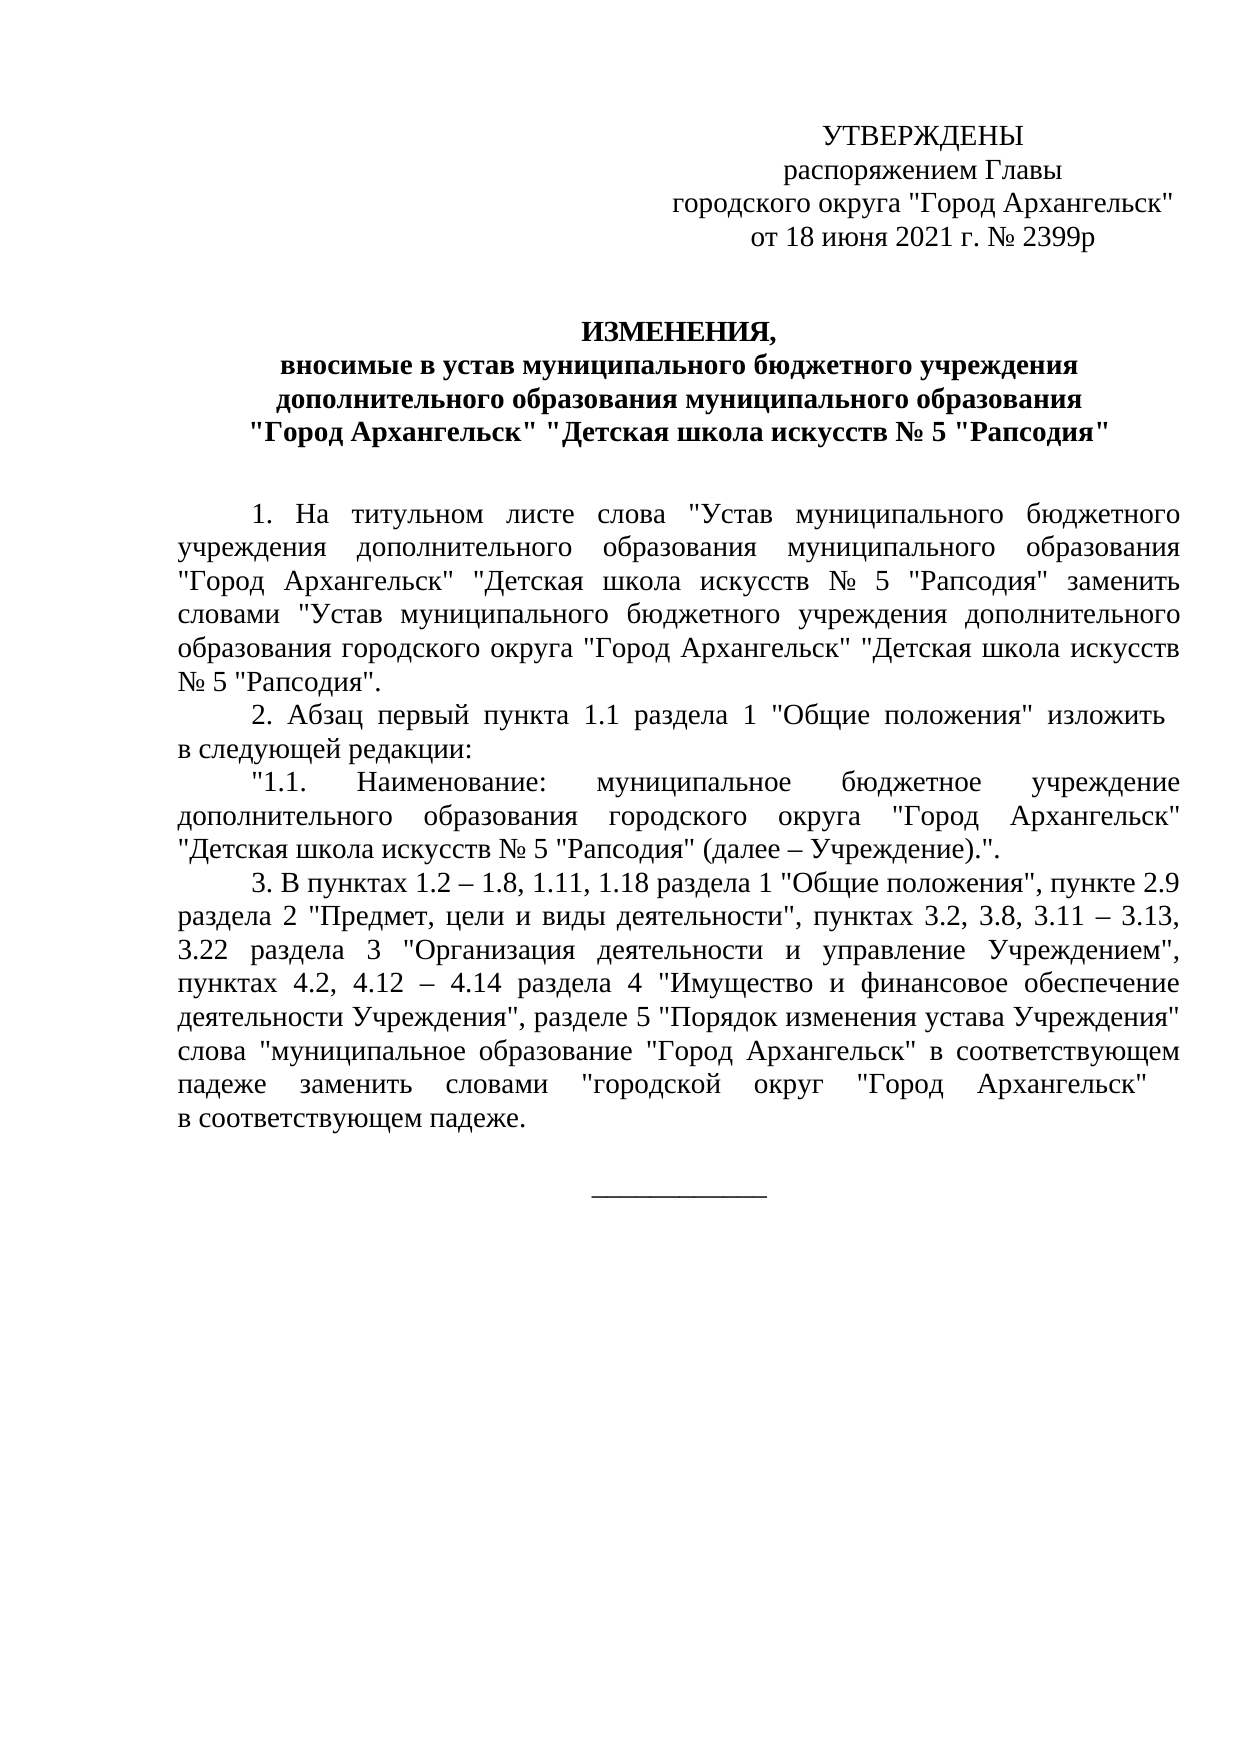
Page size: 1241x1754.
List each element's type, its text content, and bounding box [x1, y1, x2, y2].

text дополнительного образования муниципального образования [177, 381, 1181, 414]
text УТВЕРЖДЕНЫ [664, 118, 1181, 152]
text вносимые в устав муниципального бюджетного учреждения [177, 347, 1181, 381]
text ИЗМЕНЕНИЯ, [177, 314, 1181, 347]
text "1.1. Наименование: муниципальное бюджетное учреждение дополнительного образования городского округа "Город Архангельск" "Детская школа искусств № 5 "Рапсодия" (далее – Учреждение).". [177, 764, 1181, 865]
text от 18 июня 2021 г. № 2399р [664, 219, 1181, 252]
text городского округа "Город Архангельск" [664, 185, 1181, 219]
text 3. В пунктах 1.2 – 1.8, 1.11, 1.18 раздела 1 "Общие положения", пункте 2.9 раздела 2 "Предмет, цели и виды деятельности", пунктах 3.2, 3.8, 3.11 – 3.13, 3.22 раздела 3 "Организация деятельности и управление Учреждением", пунктах 4.2, 4.12 – 4.14 раздела 4 "Имущество и финансовое обеспечение деятельности Учреждения", разделе 5 "Порядок изменения устава Учреждения" слова "муниципальное образование "Город Архангельск" в соответствующем падеже заменить словами "городской округ "Город Архангельск" в соответствующем падеже. [177, 865, 1181, 1133]
text "Город Архангельск" "Детская школа искусств № 5 "Рапсодия" [177, 414, 1181, 448]
text 2. Абзац первый пункта 1.1 раздела 1 "Общие положения" изложить в следующей редакции: [177, 697, 1181, 764]
text 1. На титульном листе слова "Устав муниципального бюджетного учреждения дополнительного образования муниципального образования "Город Архангельск" "Детская школа искусств № 5 "Рапсодия" заменить словами "Устав муниципального бюджетного учреждения дополнительного образования городского округа "Город Архангельск" "Детская школа искусств № 5 "Рапсодия". [177, 496, 1181, 697]
text ____________ [177, 1167, 1181, 1200]
text распоряжением Главы [664, 152, 1181, 185]
